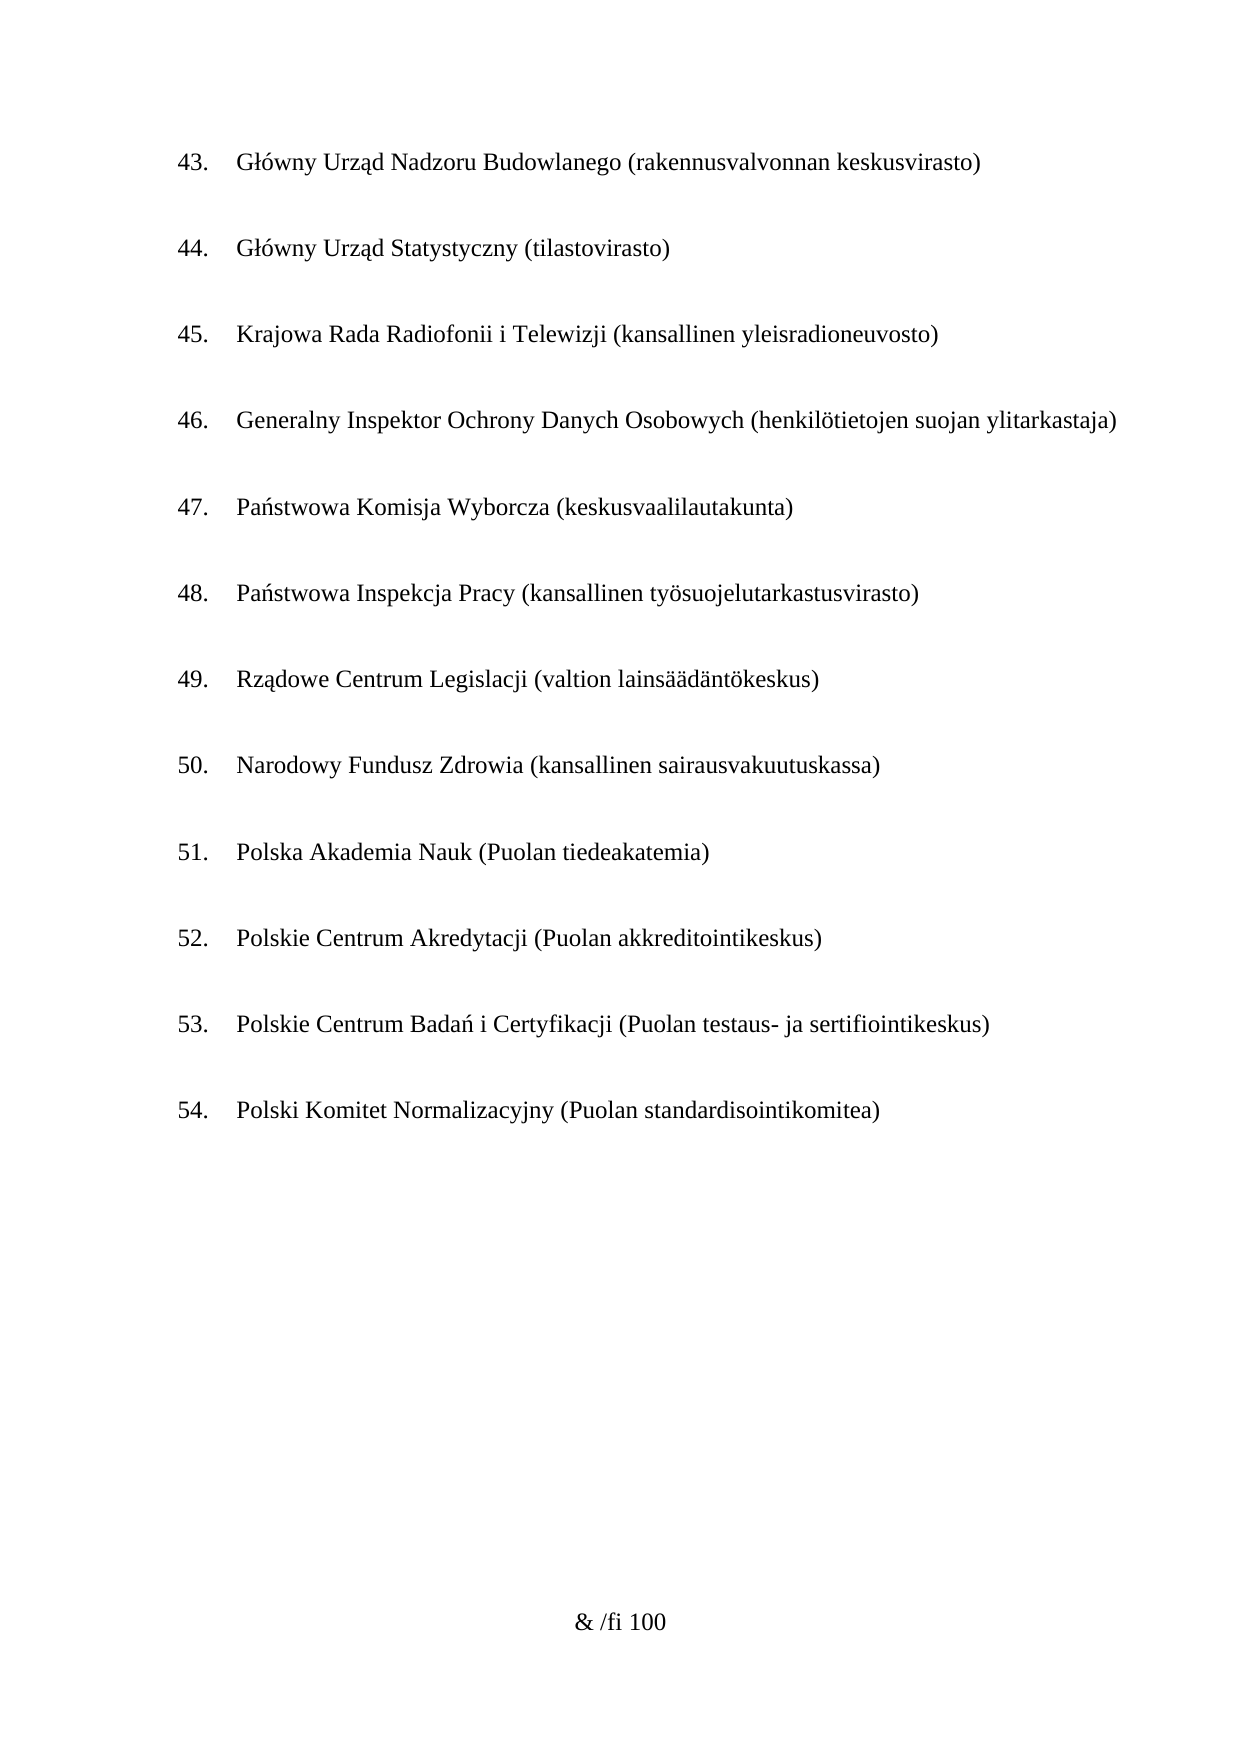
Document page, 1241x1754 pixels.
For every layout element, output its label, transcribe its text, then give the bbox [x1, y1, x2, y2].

text 50. Narodowy Fundusz Zdrowia (kansallinen sairausvakuutuskassa) [177, 751, 1122, 779]
text 53. Polskie Centrum Badań i Certyfikacji (Puolan testaus- ja sertifiointikeskus) [177, 1009, 1122, 1038]
text 48. Państwowa Inspekcja Pracy (kansallinen työsuojelutarkastusvirasto) [177, 578, 1122, 607]
text 49. Rządowe Centrum Legislacji (valtion lainsäädäntökeskus) [177, 664, 1122, 693]
text 54. Polski Komitet Normalizacyjny (Puolan standardisointikomitea) [177, 1096, 1122, 1124]
text 43. Główny Urząd Nadzoru Budowlanego (rakennusvalvonnan keskusvirasto) [177, 147, 1122, 176]
text 51. Polska Akademia Nauk (Puolan tiedeakatemia) [177, 837, 1122, 866]
text 44. Główny Urząd Statystyczny (tilastovirasto) [177, 233, 1122, 262]
text 52. Polskie Centrum Akredytacji (Puolan akkreditointikeskus) [177, 923, 1122, 952]
text 45. Krajowa Rada Radiofonii i Telewizji (kansallinen yleisradioneuvosto) [177, 319, 1122, 348]
text 47. Państwowa Komisja Wyborcza (keskusvaalilautakunta) [177, 492, 1122, 521]
text 46. Generalny Inspektor Ochrony Danych Osobowych (henkilötietojen suojan ylitarkastaja) [177, 406, 1122, 434]
